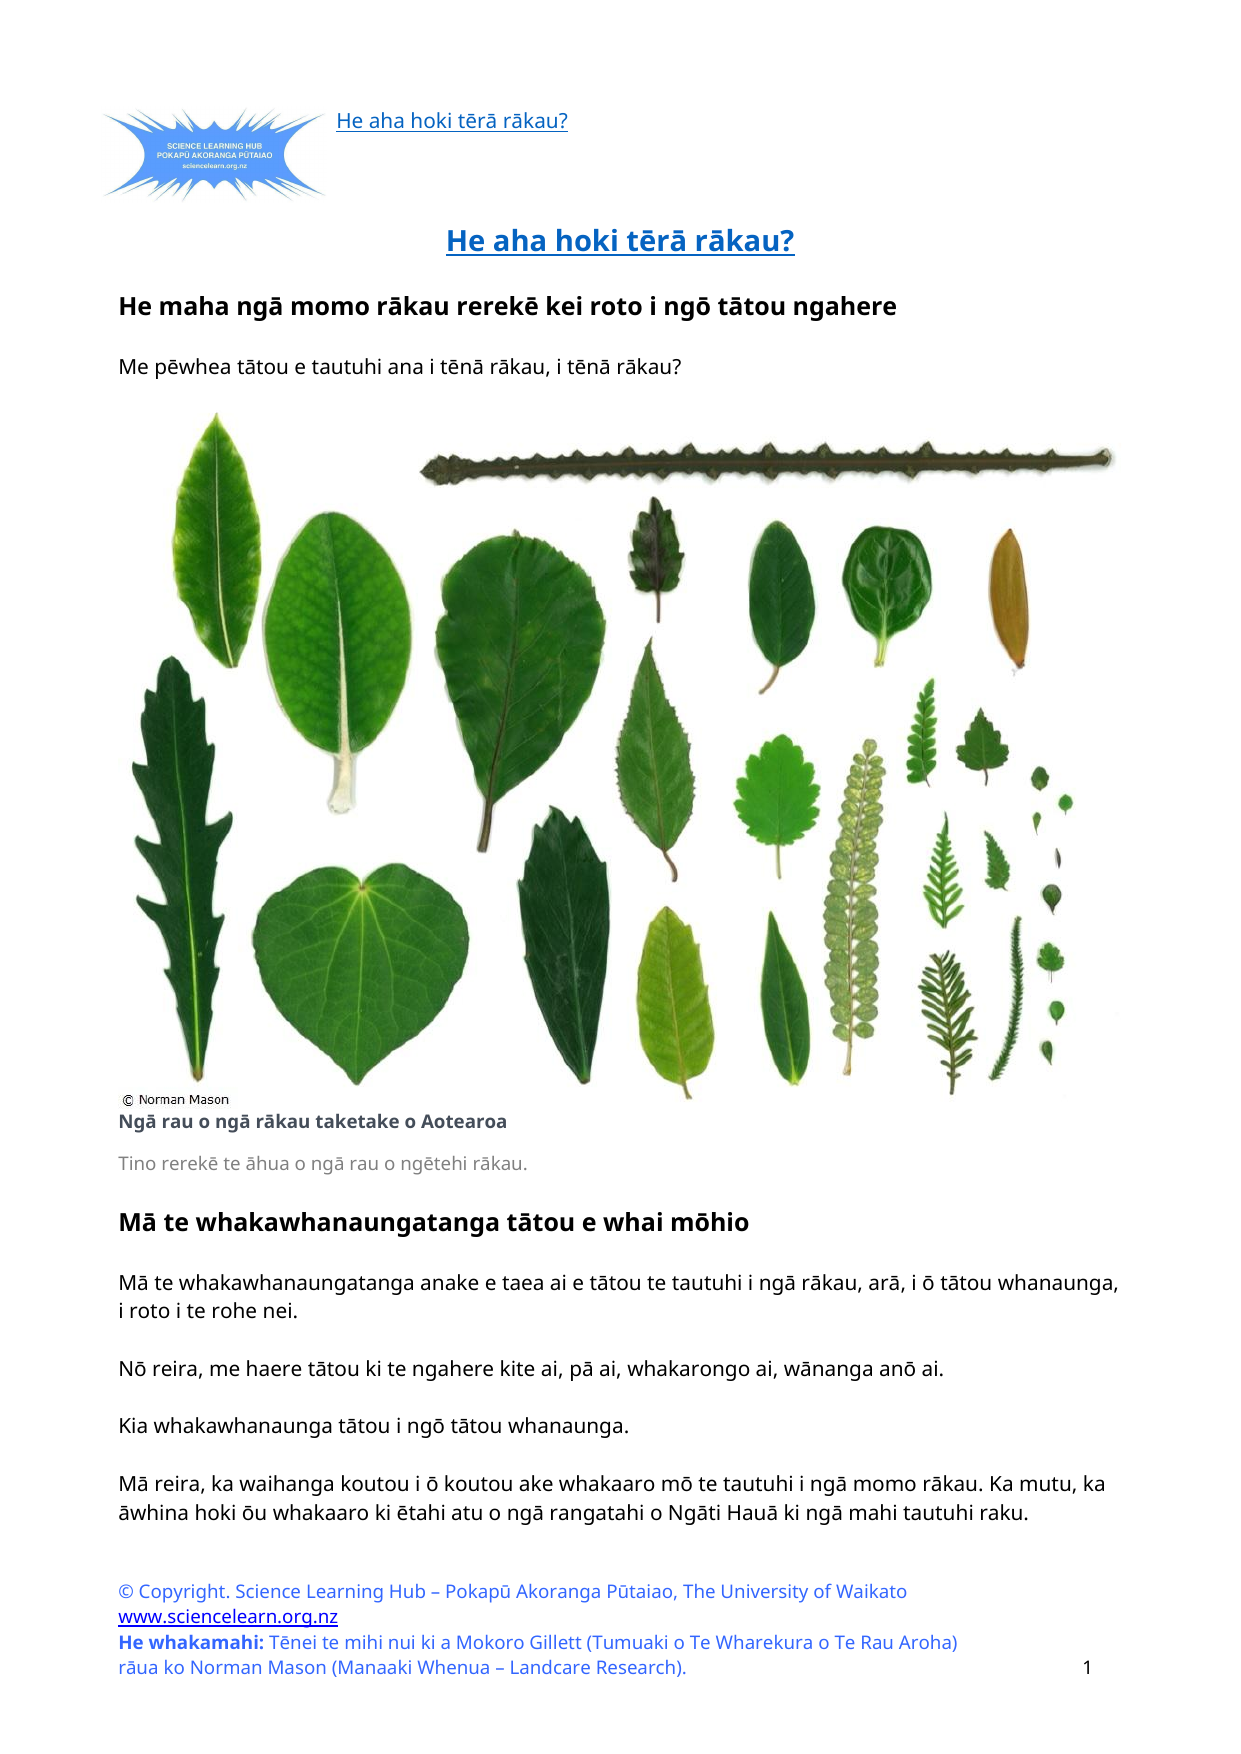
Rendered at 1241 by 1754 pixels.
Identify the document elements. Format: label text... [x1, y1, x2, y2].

text Mā reira, ka waihanga koutou i ō koutou ake whakaaro mō te tautuhi i ngā momo rākau. Ka mutu, ka āwhina hoki ōu whakaaro ki ētahi atu o ngā rangatahi o Ngāti Hauā ki ngā mahi tautuhi raku. [118, 1469, 1122, 1526]
text Tino rerekē te āhua o ngā rau o ngētehi rākau. [118, 1150, 1122, 1176]
text Nō reira, me haere tātou ki te ngahere kite ai, pā ai, whakarongo ai, wānanga anō ai. [118, 1354, 1122, 1382]
text Ngā rau o ngā rākau taketake o Aotearoa [118, 1109, 1122, 1134]
subtitle He aha hoki tērā rākau? [118, 220, 1122, 260]
picture [118, 410, 1123, 1109]
subtitle Mā te whakawhanaungatanga tātou e whai mōhio [118, 1205, 1122, 1239]
text Me pēwhea tātou e tautuhi ana i tēnā rākau, i tēnā rākau? [118, 352, 1122, 381]
subtitle He maha ngā momo rākau rerekē kei roto i ngō tātou ngahere [118, 289, 1122, 323]
text Mā te whakawhanaungatanga anake e taea ai e tātou te tautuhi i ngā rākau, arā, i ō tātou whanaunga, i roto i te rohe nei. [118, 1268, 1122, 1325]
text Kia whakawhanaunga tātou i ngō tātou whanaunga. [118, 1412, 1122, 1440]
picture [101, 106, 328, 203]
